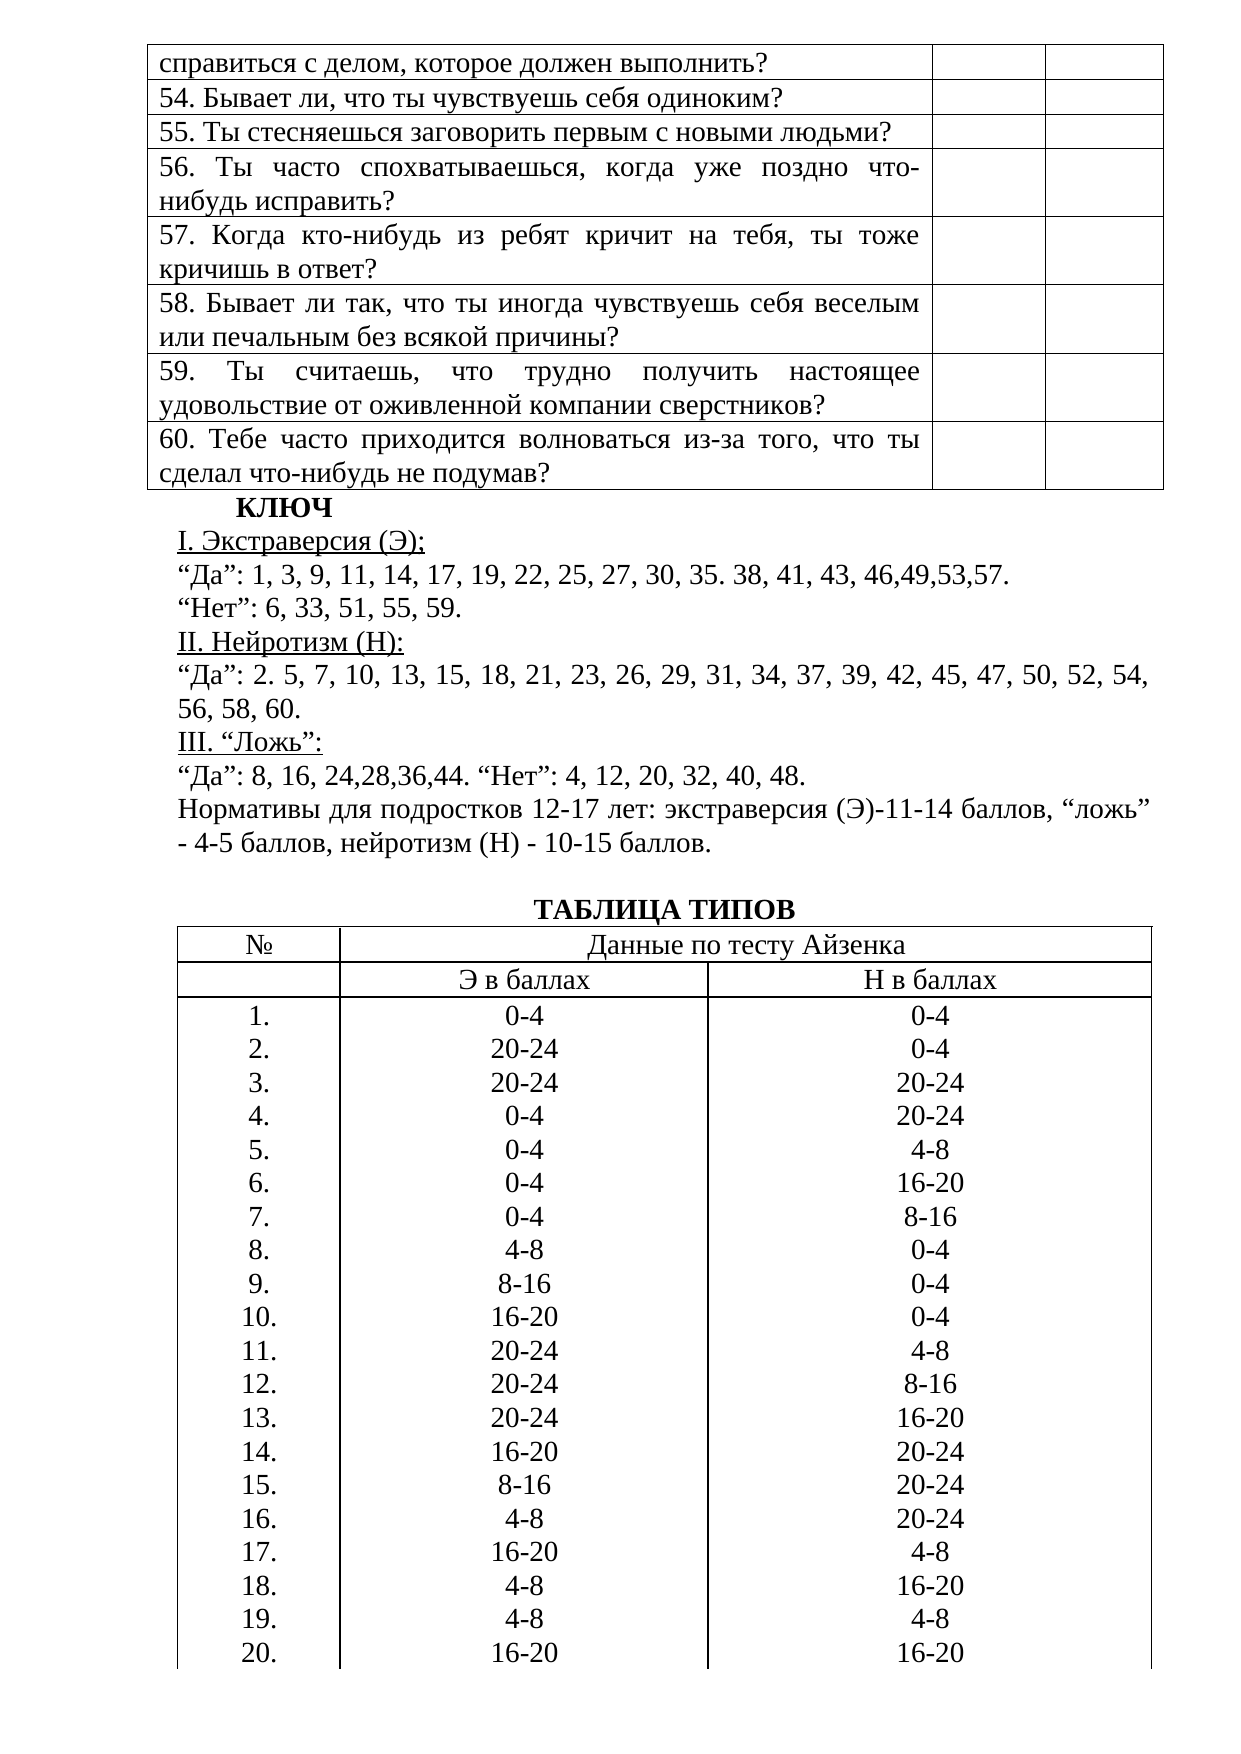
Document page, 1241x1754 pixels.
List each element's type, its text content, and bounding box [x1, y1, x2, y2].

table_cell [1046, 422, 1163, 489]
table_cell Н в баллах [709, 963, 1151, 996]
table_cell [1046, 80, 1163, 113]
text КЛЮЧ [177, 490, 1152, 523]
table_cell [1046, 115, 1163, 148]
table_cell 16-20 [709, 1400, 1151, 1434]
table_cell 0-4 [709, 1300, 1151, 1333]
text Нормативы для подростков 12-17 лет: экстраверсия (Э)-11-14 баллов, “ложь” - 4-5 баллов, нейротизм (Н) - 10-15 баллов. [177, 792, 1152, 859]
table_cell 13. [178, 1400, 339, 1434]
table_cell 54. Бывает ли, что ты чувствуешь себя одиноким? [148, 80, 932, 113]
table_cell 20-24 [341, 1031, 707, 1065]
table_cell 20-24 [341, 1367, 707, 1400]
table_cell 9. [178, 1266, 339, 1299]
table_cell 10. [178, 1300, 339, 1333]
table_cell 8-16 [709, 1199, 1151, 1232]
table_cell 4-8 [709, 1333, 1151, 1367]
table_cell 18. [178, 1568, 339, 1601]
table_cell 16-20 [341, 1434, 707, 1467]
table_cell [1046, 217, 1163, 284]
table_cell 0-4 [709, 1266, 1151, 1299]
table_cell 16-20 [709, 1635, 1151, 1668]
table_cell 20. [178, 1635, 339, 1668]
table_cell [1046, 149, 1163, 216]
table_cell 20-24 [709, 1467, 1151, 1501]
table_cell 20-24 [341, 1400, 707, 1434]
table_cell 2. [178, 1031, 339, 1065]
table_cell 1. [178, 998, 339, 1031]
table_cell Э в баллах [341, 963, 707, 996]
table_cell 15. [178, 1467, 339, 1501]
table_cell 57. Когда кто-нибудь из ребят кричит на тебя, ты тоже кричишь в ответ? [148, 217, 932, 284]
table_cell [178, 963, 339, 996]
table_cell 0-4 [341, 998, 707, 1031]
table_cell 4-8 [341, 1233, 707, 1266]
table_cell 0-4 [341, 1132, 707, 1165]
table_cell 4-8 [341, 1501, 707, 1534]
table_cell 20-24 [341, 1333, 707, 1367]
table_cell 3. [178, 1065, 339, 1098]
table_cell [933, 45, 1045, 79]
table_cell 4-8 [709, 1601, 1151, 1635]
table_cell 4-8 [709, 1132, 1151, 1165]
table_cell 4. [178, 1098, 339, 1132]
table_cell 8. [178, 1233, 339, 1266]
table_cell 7. [178, 1199, 339, 1232]
table_cell 16-20 [709, 1165, 1151, 1199]
table_cell 20-24 [341, 1065, 707, 1098]
table_cell 16. [178, 1501, 339, 1534]
text III. “Ложь”: [177, 724, 1152, 758]
table_cell [1046, 285, 1163, 352]
table_cell [933, 354, 1045, 421]
table_cell 17. [178, 1534, 339, 1568]
table_cell [933, 149, 1045, 216]
table_cell 20-24 [709, 1501, 1151, 1534]
table_header Данные по тесту Айзенка [341, 927, 1151, 961]
table_cell 60. Тебе часто приходится волноваться из-за того, что ты сделал что-нибудь не подумав? [148, 422, 932, 489]
table_cell 16-20 [341, 1300, 707, 1333]
table_cell 19. [178, 1601, 339, 1635]
table_cell 4-8 [341, 1601, 707, 1635]
table_cell 6. [178, 1165, 339, 1199]
table_cell 8-16 [341, 1467, 707, 1501]
text II. Нейротизм (Н): [177, 624, 1152, 657]
text “Да”: 2. 5, 7, 10, 13, 15, 18, 21, 23, 26, 29, 31, 34, 37, 39, 42, 45, 47, 50, 52, 54, 56, 58, 60. [177, 657, 1152, 724]
table_cell [1046, 45, 1163, 79]
table_header № [178, 927, 340, 961]
table_cell 0-4 [341, 1098, 707, 1132]
table_cell 8-16 [709, 1367, 1151, 1400]
table_cell 0-4 [709, 998, 1151, 1031]
table_cell 59. Ты считаешь, что трудно получить настоящее удовольствие от оживленной компании сверстников? [148, 354, 932, 421]
table_cell 20-24 [709, 1065, 1151, 1098]
table_cell 0-4 [341, 1165, 707, 1199]
table_cell 56. Ты часто спохватываешься, когда уже поздно что-нибудь исправить? [148, 149, 932, 216]
table_cell 58. Бывает ли так, что ты иногда чувствуешь себя веселым или печальным без всякой причины? [148, 285, 932, 352]
table_cell 20-24 [709, 1098, 1151, 1132]
table_cell [933, 422, 1045, 489]
table_cell [933, 217, 1045, 284]
table_cell 20-24 [709, 1434, 1151, 1467]
table_cell 0-4 [341, 1199, 707, 1232]
text ТАБЛИЦА ТИПОВ [177, 892, 1152, 926]
table_cell 16-20 [709, 1568, 1151, 1601]
table_cell 0-4 [709, 1233, 1151, 1266]
text “Да”: 8, 16, 24,28,36,44. “Нет”: 4, 12, 20, 32, 40, 48. [177, 758, 1152, 792]
table_cell 14. [178, 1434, 339, 1467]
table_cell [933, 80, 1045, 113]
table_cell 55. Ты стесняешься заговорить первым с новыми людьми? [148, 115, 932, 148]
text “Нет”: 6, 33, 51, 55, 59. [177, 590, 1152, 624]
table_cell 16-20 [341, 1635, 707, 1668]
table_cell 0-4 [709, 1031, 1151, 1065]
table_cell 11. [178, 1333, 339, 1367]
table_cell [148, 45, 932, 79]
table_cell 12. [178, 1367, 339, 1400]
text “Да”: 1, 3, 9, 11, 14, 17, 19, 22, 25, 27, 30, 35. 38, 41, 43, 46,49,53,57. [177, 557, 1152, 590]
text I. Экстраверсия (Э); [177, 523, 1152, 557]
table_cell 16-20 [341, 1534, 707, 1568]
table_cell 8-16 [341, 1266, 707, 1299]
table_cell 5. [178, 1132, 339, 1165]
table_cell 4-8 [709, 1534, 1151, 1568]
table_cell 4-8 [341, 1568, 707, 1601]
table_cell [933, 115, 1045, 148]
table_cell [933, 285, 1045, 352]
table_cell [1046, 354, 1163, 421]
